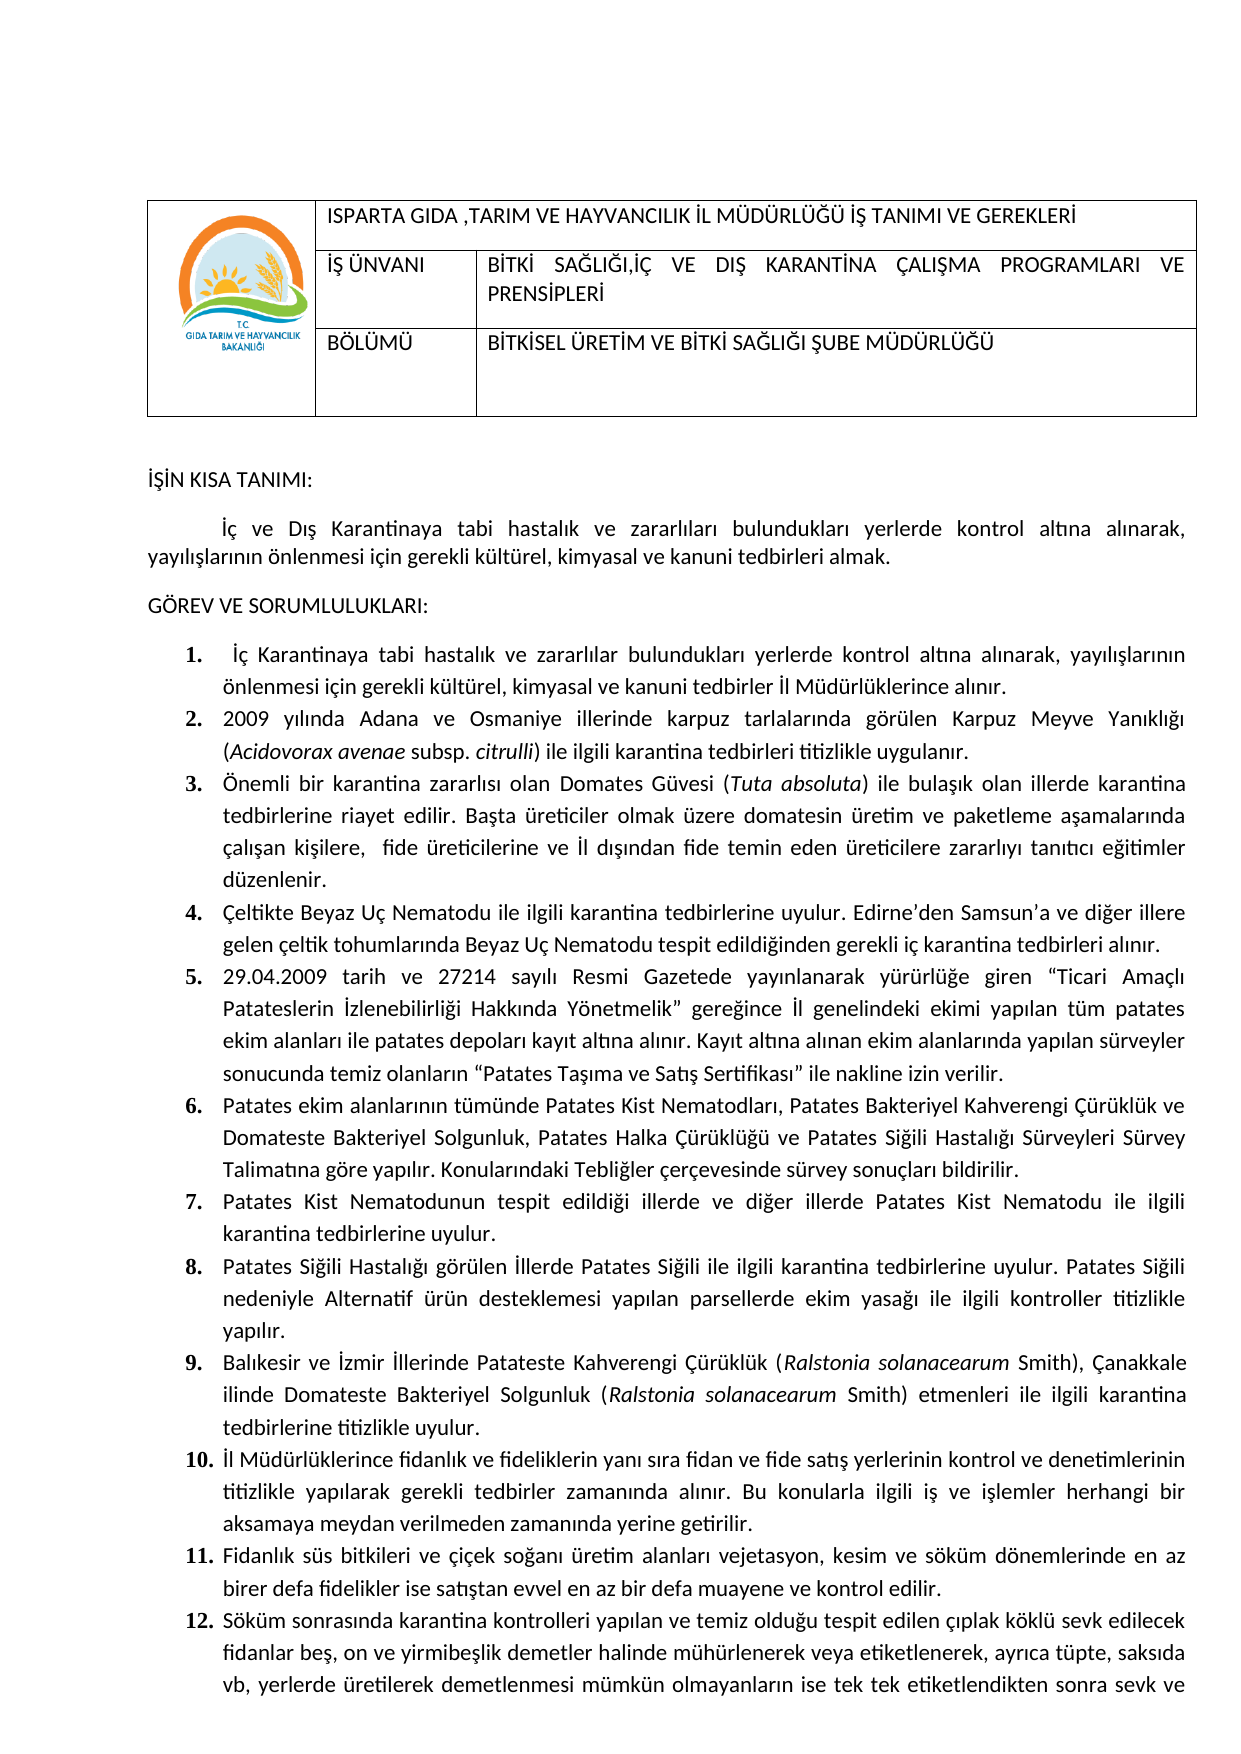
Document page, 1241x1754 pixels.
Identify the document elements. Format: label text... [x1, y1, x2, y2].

list Balıkesir ve İzmir İllerinde Patateste Kahverengi Çürüklük (Ralstonia solanacearum Smith), Çanakkale ilinde Domateste Bakteriyel Solgunluk (Ralstonia solanacearum Smith) etmenleri ile ilgili karantina tedbirlerine titizlikle uyulur. [185, 1348, 1187, 1441]
list İç Karantinaya tabi hastalık ve zararlılar bulundukları yerlerde kontrol altına alınarak, yayılışlarının önlenmesi için gerekli kültürel, kimyasal ve kanuni tedbirler İl Müdürlüklerince alınır. [185, 640, 1187, 700]
table_cell İŞ ÜNVANI [316, 251, 476, 327]
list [185, 1606, 1187, 1698]
picture [170, 199, 316, 367]
table_header [148, 201, 315, 416]
text İç ve Dış Karantinaya tabi hastalık ve zararlıları bulundukları yerlerde kontrol altına alınarak, yayılışlarının önlenmesi için gerekli kültürel, kimyasal ve kanuni tedbirleri almak. [148, 514, 1187, 571]
table_header ISPARTA GIDA ,TARIM VE HAYVANCILIK İL MÜDÜRLÜĞÜ İŞ TANIMI VE GEREKLERİ [316, 201, 1196, 249]
table_cell BİTKİSEL ÜRETİM VE BİTKİ SAĞLIĞI ŞUBE MÜDÜRLÜĞÜ [477, 329, 1196, 416]
table_cell BÖLÜMÜ [316, 329, 476, 416]
list İl Müdürlüklerince fidanlık ve fideliklerin yanı sıra fidan ve fide satış yerlerinin kontrol ve denetimlerinin titizlikle yapılarak gerekli tedbirler zamanında alınır. Bu konularla ilgili iş ve işlemler herhangi bir aksamaya meydan verilmeden zamanında yerine getirilir. [185, 1445, 1187, 1537]
table_cell BİTKİ SAĞLIĞI,İÇ VE DIŞ KARANTİNA ÇALIŞMA PROGRAMLARI VE PRENSİPLERİ [477, 251, 1196, 327]
list Fidanlık süs bitkileri ve çiçek soğanı üretim alanları vejetasyon, kesim ve söküm dönemlerinde en az birer defa fidelikler ise satıştan evvel en az bir defa muayene ve kontrol edilir. [185, 1541, 1187, 1602]
list Patates ekim alanlarının tümünde Patates Kist Nematodları, Patates Bakteriyel Kahverengi Çürüklük ve Domateste Bakteriyel Solgunluk, Patates Halka Çürüklüğü ve Patates Siğili Hastalığı Sürveyleri Sürvey Talimatına göre yapılır. Konularındaki Tebliğler çerçevesinde sürvey sonuçları bildirilir. [185, 1091, 1187, 1183]
list 2009 yılında Adana ve Osmaniye illerinde karpuz tarlalarında görülen Karpuz Meyve Yanıklığı (Acidovorax avenae subsp. citrulli) ile ilgili karantina tedbirleri titizlikle uygulanır. [185, 704, 1187, 765]
text GÖREV VE SORUMLULUKLARI: [148, 591, 1187, 619]
list 29.04.2009 tarih ve 27214 sayılı Resmi Gazetede yayınlanarak yürürlüğe giren “Ticari Amaçlı Patateslerin İzlenebilirliği Hakkında Yönetmelik” gereğince İl genelindeki ekimi yapılan tüm patates ekim alanları ile patates depoları kayıt altına alınır. Kayıt altına alınan ekim alanlarında yapılan sürveyler sonucunda temiz olanların “Patates Taşıma ve Satış Sertifikası” ile nakline izin verilir. [185, 962, 1187, 1087]
list Önemli bir karantina zararlısı olan Domates Güvesi (Tuta absoluta) ile bulaşık olan illerde karantina tedbirlerine riayet edilir. Başta üreticiler olmak üzere domatesin üretim ve paketleme aşamalarında çalışan kişilere, fide üreticilerine ve İl dışından fide temin eden üreticilere zararlıyı tanıtıcı eğitimler düzenlenir. [185, 769, 1187, 893]
text İŞİN KISA TANIMI: [148, 466, 1187, 494]
list Çeltikte Beyaz Uç Nematodu ile ilgili karantina tedbirlerine uyulur. Edirne’den Samsun’a ve diğer illere gelen çeltik tohumlarında Beyaz Uç Nematodu tespit edildiğinden gerekli iç karantina tedbirleri alınır. [185, 898, 1187, 958]
list Patates Kist Nematodunun tespit edildiği illerde ve diğer illerde Patates Kist Nematodu ile ilgili karantina tedbirlerine uyulur. [185, 1187, 1187, 1248]
list Patates Siğili Hastalığı görülen İllerde Patates Siğili ile ilgili karantina tedbirlerine uyulur. Patates Siğili nedeniyle Alternatif ürün desteklemesi yapılan parsellerde ekim yasağı ile ilgili kontroller titizlikle yapılır. [185, 1252, 1187, 1344]
